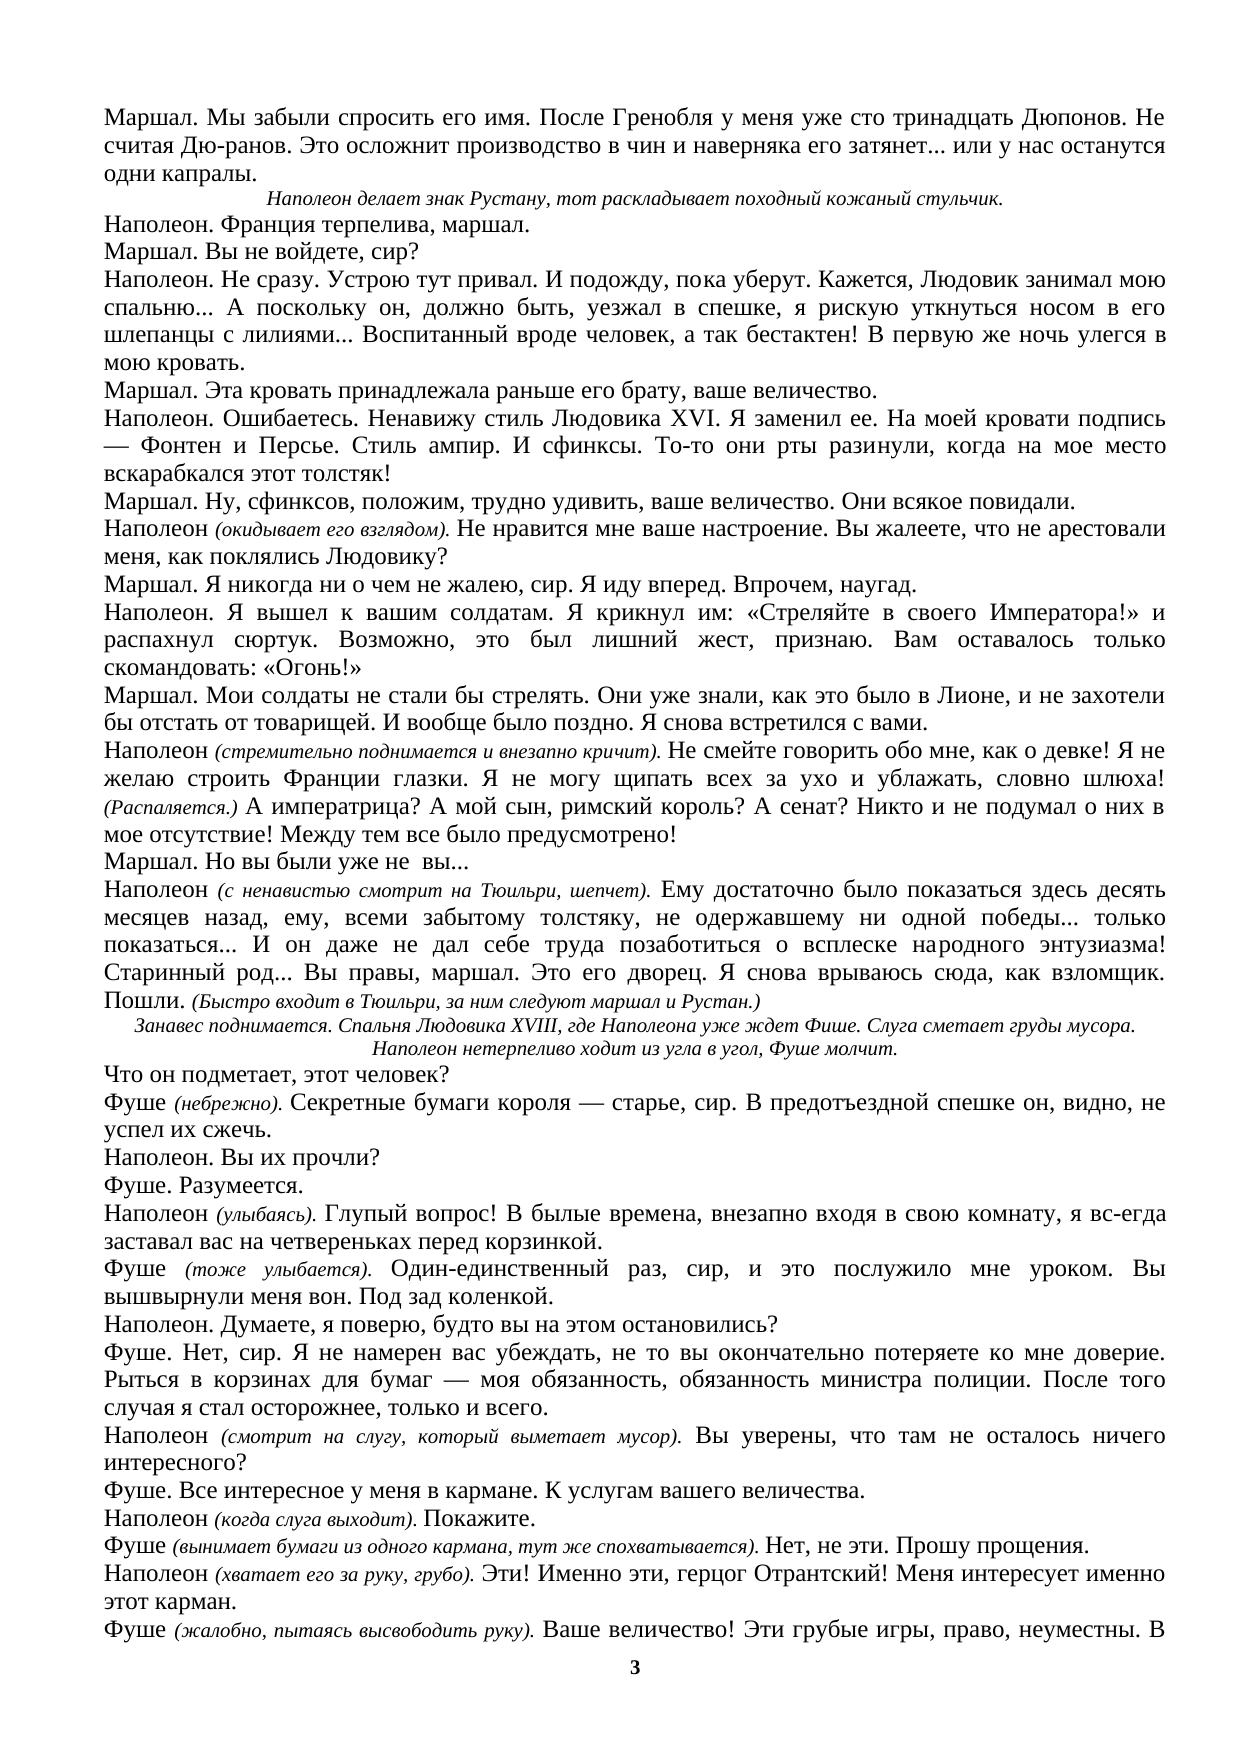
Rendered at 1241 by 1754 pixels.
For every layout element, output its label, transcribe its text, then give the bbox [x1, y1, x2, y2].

text Маршал. Ну, сфинксов, положим, трудно удивить, ваше величество. Они всякое повидали. [103, 487, 1167, 514]
text Наполеон (смотрит на слугу, который выметает мусор). Вы уверены, что там не осталось ничего интересного? [103, 1421, 1167, 1476]
text Наполеон. Франция терпелива, маршал. [103, 210, 1167, 237]
text Что он подметает, этот человек? [103, 1060, 1167, 1088]
text Наполеон. Думаете, я поверю, будто вы на этом остановились? [103, 1310, 1167, 1338]
text Фуше. Нет, сир. Я не намерен вас убеждать, не то вы окончательно потеряете ко мне доверие. Рыться в корзинах для бумаг — моя обязанность, обязанность министра полиции. После того случая я стал осторожнее, только и всего. [103, 1338, 1167, 1421]
text Маршал. Мои солдаты не стали бы стрелять. Они уже знали, как это было в Лионе, и не захотели бы отстать от товарищей. И вообще было поздно. Я снова встретился с вами. [103, 681, 1167, 736]
text Наполеон. Ошибаетесь. Ненавижу стиль Людовика XVI. Я заменил ее. На моей кровати подпись — Фонтен и Персье. Стиль ампир. И сфинксы. То-то они рты разинули, когда на мое место вскарабкался этот толстяк! [103, 404, 1167, 487]
text Наполеон (с ненавистью смотрит на Тюильри, шепчет). Ему достаточно было показаться здесь десять месяцев назад, ему, всеми забытому толстяку, не одержавшему ни одной победы... только показаться... И он даже не дал себе труда позаботиться о всплеске народного энтузиазма! Старинный род... Вы правы, маршал. Это его дворец. Я снова врываюсь сюда, как взломщик. Пошли. (Быстро входит в Тюильри, за ним следуют маршал и Рустан.) [103, 875, 1167, 1014]
text Наполеон (окидывает его взглядом). Не нравится мне ваше настроение. Вы жалеете, что не арестовали меня, как поклялись Людовику? [103, 514, 1167, 570]
text Наполеон (улыбаясь). Глупый вопрос! В былые времена, внезапно входя в свою комнату, я вс-егда заставал вас на четвереньках перед корзинкой. [103, 1199, 1167, 1254]
text Маршал. Но вы были уже не вы... [103, 847, 1167, 875]
text Маршал. Мы забыли спросить его имя. После Гренобля у меня уже сто тринадцать Дюпонов. Не считая Дю-ранов. Это осложнит производство в чин и наверняка его затянет... или у нас останутся одни капралы. [103, 103, 1167, 187]
text Наполеон (когда слуга выходит). Покажите. [103, 1504, 1167, 1532]
text Маршал. Эта кровать принадлежала раньше его брату, ваше величество. [103, 376, 1167, 404]
text Наполеон. Не сразу. Устрою тут привал. И подожду, пока уберут. Кажется, Людовик занимал мою спальню... А поскольку он, должно быть, уезжал в спешке, я рискую уткнуться носом в его шлепанцы с лилиями... Воспитанный вроде человек, а так бестактен! В первую же ночь улегся в мою кровать. [103, 265, 1167, 376]
text Фуше. Разумеется. [103, 1171, 1167, 1199]
text Маршал. Вы не войдете, сир? [103, 237, 1167, 265]
text Фуше (небрежно). Секретные бумаги короля — старье, сир. В предотъездной спешке он, видно, не успел их сжечь. [103, 1088, 1167, 1143]
text Фуше (тоже улыбается). Один-единственный раз, сир, и это послужило мне уроком. Вы вышвырнули меня вон. Под зад коленкой. [103, 1254, 1167, 1310]
text Маршал. Я никогда ни о чем не жалею, сир. Я иду вперед. Впрочем, наугад. [103, 570, 1167, 598]
text Фуше. Все интересное у меня в кармане. К услугам вашего величества. [103, 1476, 1167, 1504]
text Наполеон делает знак Рустану, тот раскладывает походный кожаный стульчик. [103, 187, 1167, 210]
text Фуше (вынимает бумаги из одного кармана, тут же спохватывается). Нет, не эти. Прошу прощения. [103, 1532, 1167, 1559]
text Наполеон. Вы их прочли? [103, 1143, 1167, 1171]
text Наполеон (стремительно поднимается и внезапно кричит). Не смейте говорить обо мне, как о девке! Я не желаю строить Франции глазки. Я не могу щипать всех за ухо и ублажать, словно шлюха! (Распаляется.) А императрица? А мой сын, римский король? А сенат? Никто и не подумал о них в мое отсутствие! Между тем все было предусмотрено! [103, 737, 1167, 847]
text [103, 1615, 1167, 1642]
text Наполеон. Я вышел к вашим солдатам. Я крикнул им: «Стреляйте в своего Императора!» и распахнул сюртук. Возможно, это был лишний жест, признаю. Вам оставалось только скомандовать: «Огонь!» [103, 598, 1167, 681]
text Наполеон (хватает его за руку, грубо). Эти! Именно эти, герцог Отрантский! Меня интересует именно этот карман. [103, 1559, 1167, 1615]
text Занавес поднимается. Спальня Людовика XVIII, где Наполеона уже ждет Фише. Слуга сметает груды мусора. Наполеон нетерпеливо ходит из угла в угол, Фуше молчит. [103, 1014, 1167, 1060]
